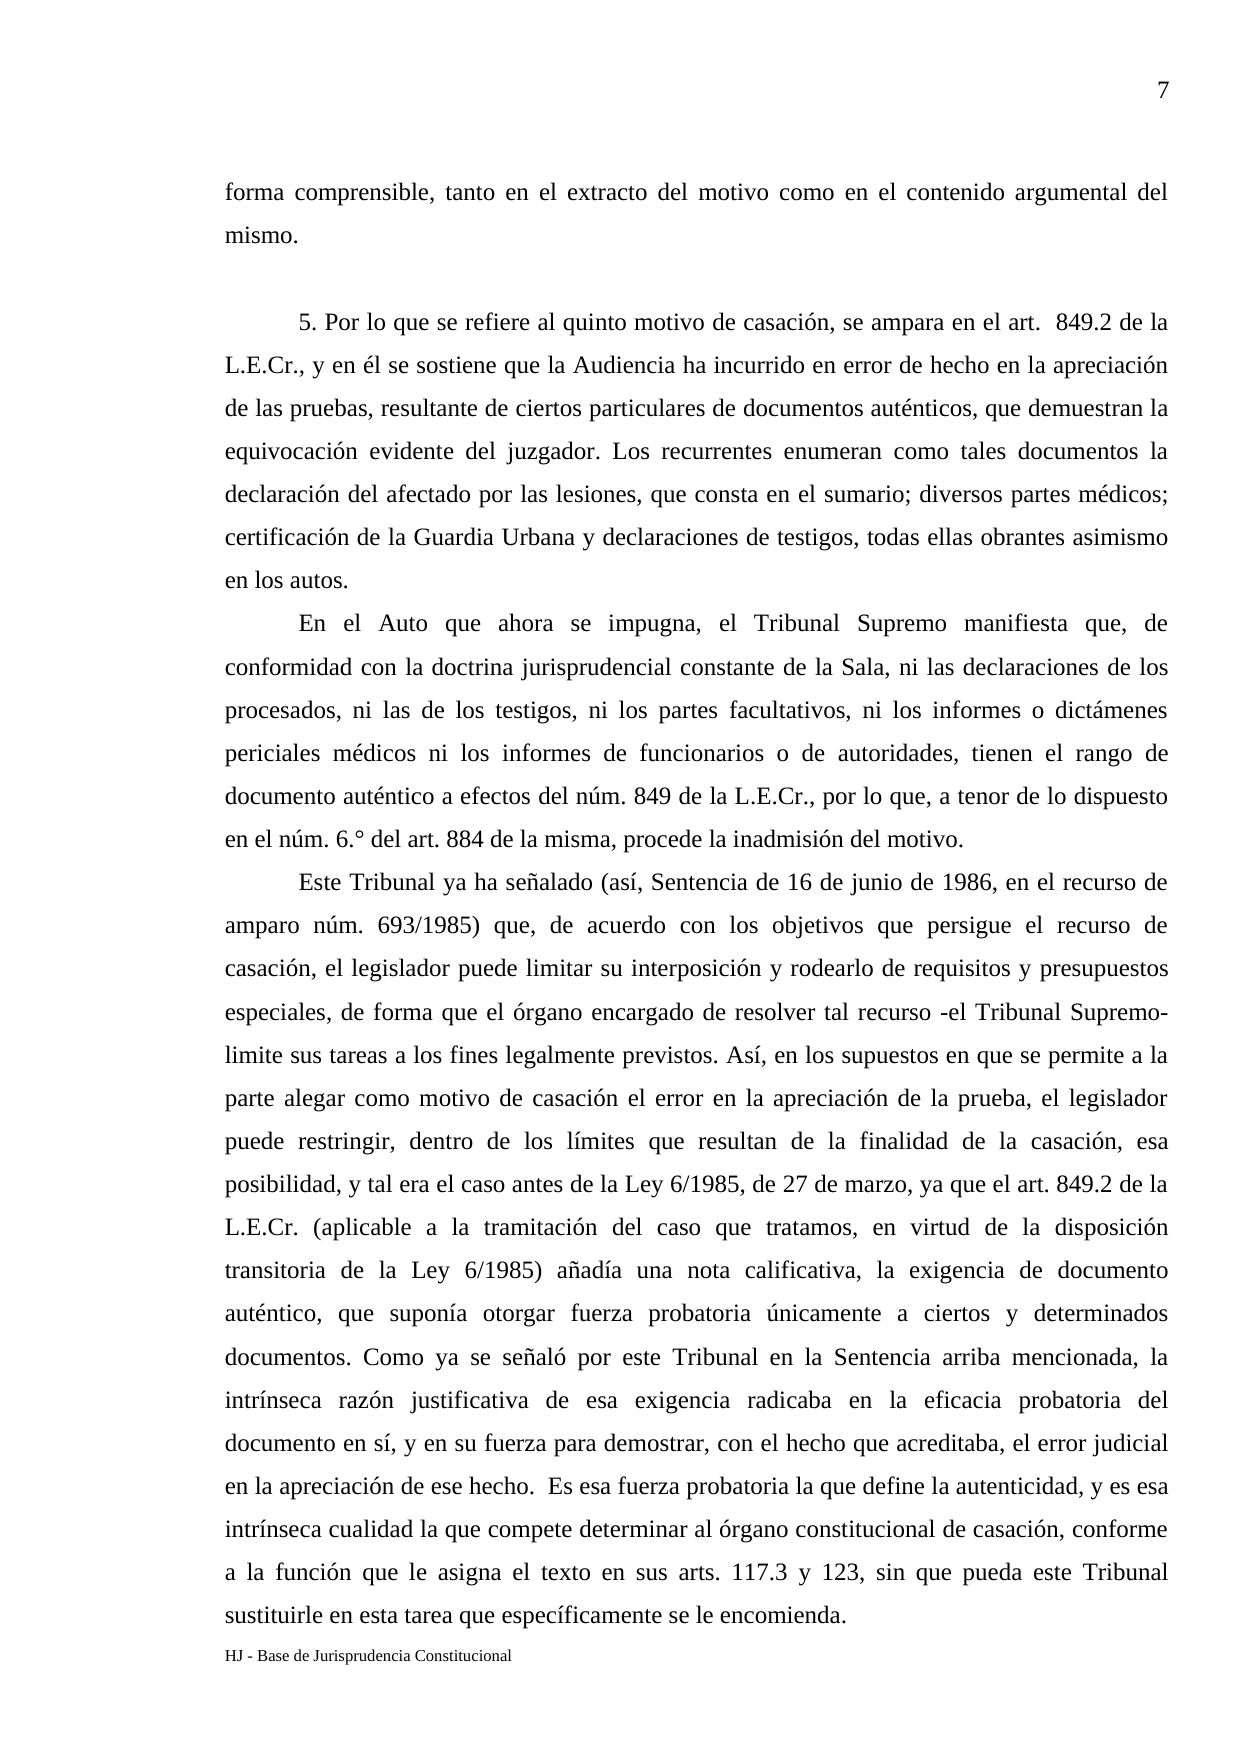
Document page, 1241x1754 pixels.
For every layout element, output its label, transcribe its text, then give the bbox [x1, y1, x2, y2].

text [224, 177, 1169, 249]
text Este Tribunal ya ha señalado (así, Sentencia de 16 de junio de 1986, en el recurso de amparo núm. 693/1985) que, de acuerdo con los objetivos que persigue el recurso de casación, el legislador puede limitar su interposición y rodearlo de requisitos y presupuestos especiales, de forma que el órgano encargado de resolver tal recurso -el Tribunal Supremo- limite sus tareas a los fines legalmente previstos. Así, en los supuestos en que se permite a la parte alegar como motivo de casación el error en la apreciación de la prueba, el legislador puede restringir, dentro de los límites que resultan de la finalidad de la casación, esa posibilidad, y tal era el caso antes de la Ley 6/1985, de 27 de marzo, ya que el art. 849.2 de la L.E.Cr. (aplicable a la tramitación del caso que tratamos, en virtud de la disposición transitoria de la Ley 6/1985) añadía una nota calificativa, la exigencia de documento auténtico, que suponía otorgar fuerza probatoria únicamente a ciertos y determinados documentos. Como ya se señaló por este Tribunal en la Sentencia arriba mencionada, la intrínseca razón justificativa de esa exigencia radicaba en la eficacia probatoria del documento en sí, y en su fuerza para demostrar, con el hecho que acreditaba, el error judicial en la apreciación de ese hecho. Es esa fuerza probatoria la que define la autenticidad, y es esa intrínseca cualidad la que compete determinar al órgano constitucional de casación, conforme a la función que le asigna el texto en sus arts. 117.3 y 123, sin que pueda este Tribunal sustituirle en esta tarea que específicamente se le encomienda. [224, 867, 1169, 1629]
text 5. Por lo que se refiere al quinto motivo de casación, se ampara en el art. 849.2 de la L.E.Cr., y en él se sostiene que la Audiencia ha incurrido en error de hecho en la apreciación de las pruebas, resultante de ciertos particulares de documentos auténticos, que demuestran la equivocación evidente del juzgador. Los recurrentes enumeran como tales documentos la declaración del afectado por las lesiones, que consta en el sumario; diversos partes médicos; certificación de la Guardia Urbana y declaraciones de testigos, todas ellas obrantes asimismo en los autos. [224, 307, 1169, 594]
text En el Auto que ahora se impugna, el Tribunal Supremo manifiesta que, de conformidad con la doctrina jurisprudencial constante de la Sala, ni las declaraciones de los procesados, ni las de los testigos, ni los partes facultativos, ni los informes o dictámenes periciales médicos ni los informes de funcionarios o de autoridades, tienen el rango de documento auténtico a efectos del núm. 849 de la L.E.Cr., por lo que, a tenor de lo dispuesto en el núm. 6.° del art. 884 de la misma, procede la inadmisión del motivo. [224, 608, 1169, 853]
